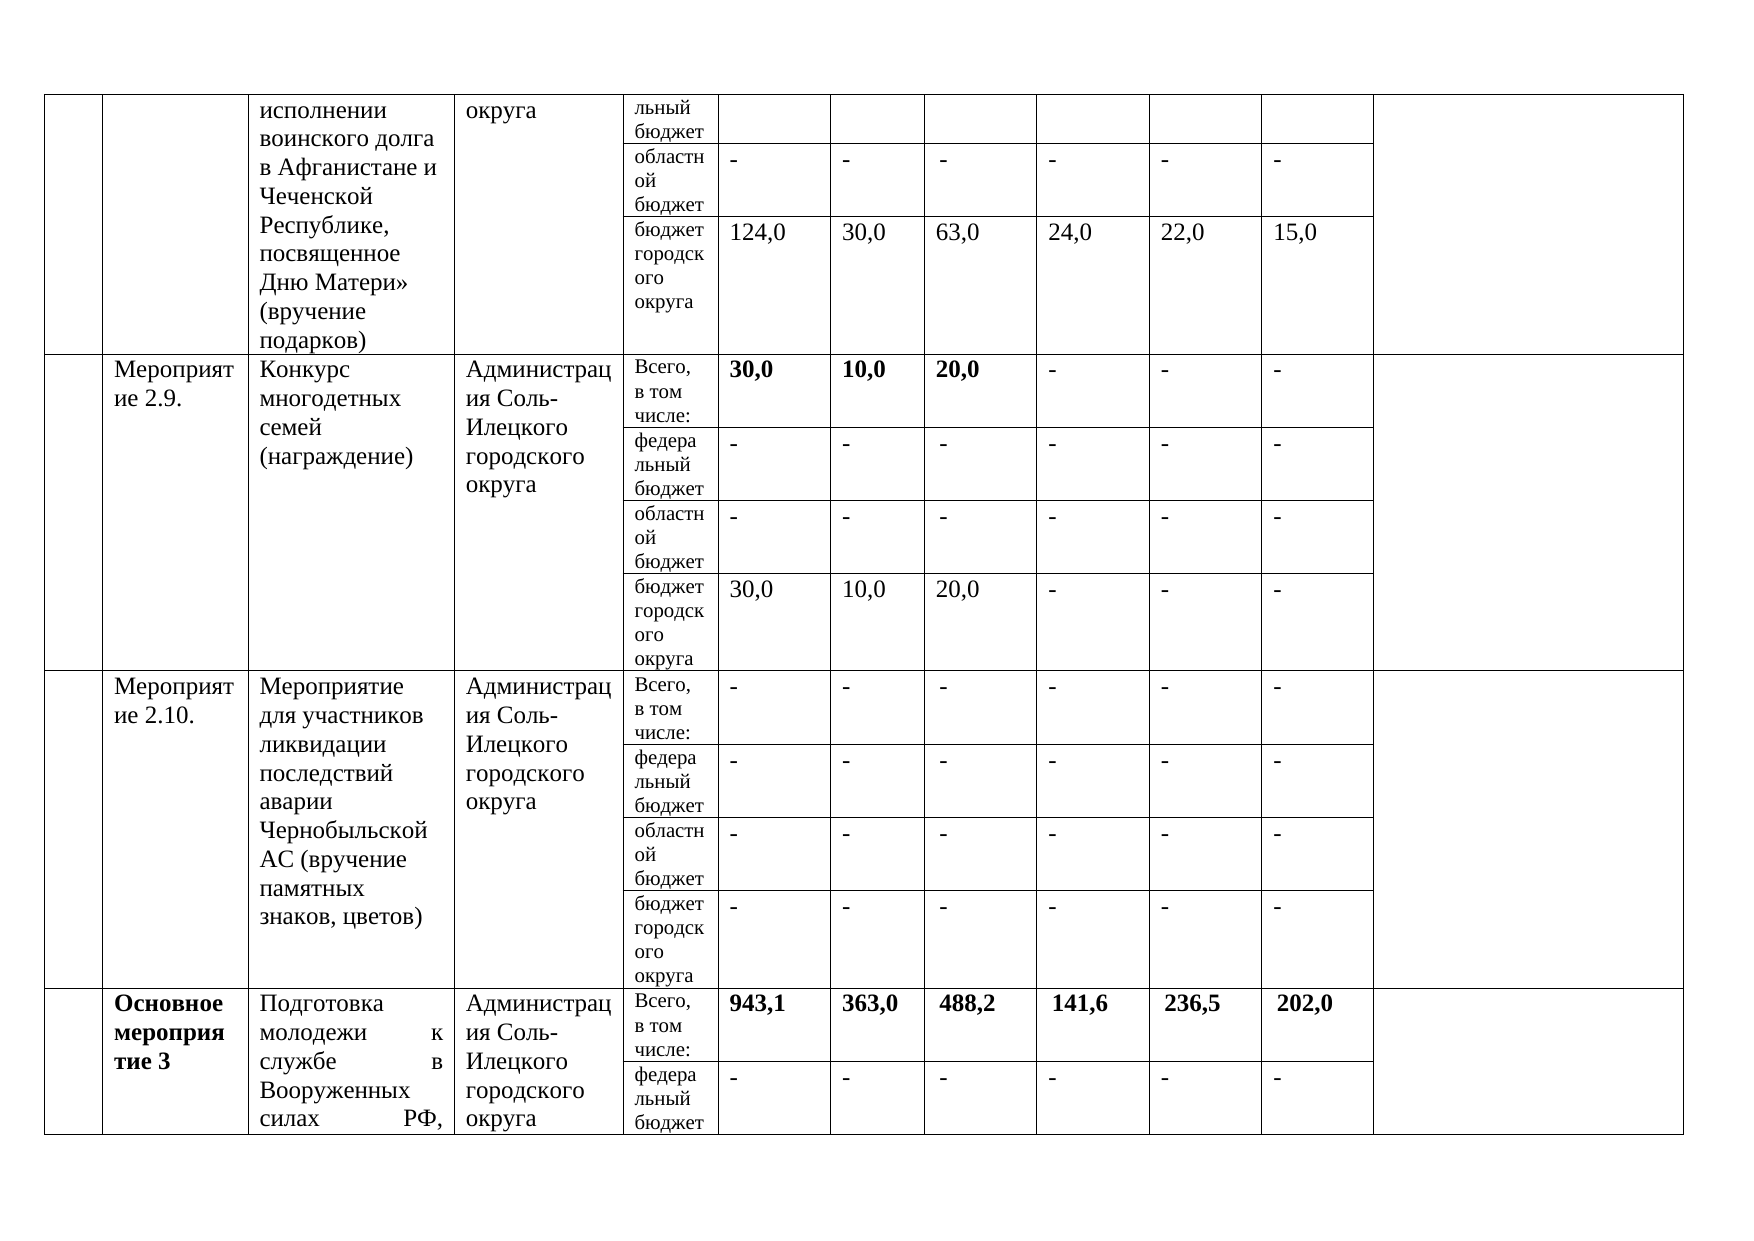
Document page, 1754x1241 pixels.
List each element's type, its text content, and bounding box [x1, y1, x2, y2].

table_cell - [719, 818, 830, 890]
table_cell 10,0 [831, 355, 924, 427]
table_cell - [1037, 144, 1149, 216]
table_cell - [1150, 144, 1261, 216]
table_cell - [1150, 818, 1261, 890]
table_cell 30,0 [719, 355, 830, 427]
table_cell Мероприятие для участников ликвидации последствий аварии Чернобыльской АС (вручение памятных знаков, цветов) [249, 671, 454, 987]
table_cell - [925, 1062, 1036, 1134]
table_cell - [925, 745, 1036, 817]
table_cell областной бюджет [624, 144, 718, 216]
table_cell - [831, 501, 924, 573]
table_cell - [925, 891, 1036, 987]
table_cell 30,0 [719, 574, 830, 670]
table_cell - [1037, 574, 1149, 670]
table_cell - [1037, 671, 1149, 744]
table_cell - [1037, 818, 1149, 890]
table_cell федеральный бюджет [624, 745, 718, 817]
table_cell - [925, 671, 1036, 744]
table_cell - [831, 745, 924, 817]
table_cell - [1150, 1062, 1261, 1134]
table_cell - [1262, 95, 1373, 143]
table_cell - [1262, 671, 1373, 744]
table_cell федеральный бюджет [624, 1062, 718, 1134]
table_cell - [719, 1062, 830, 1134]
table_cell - [719, 144, 830, 216]
table_cell - [719, 428, 830, 500]
table_cell - [1150, 428, 1261, 500]
table_cell [45, 355, 102, 670]
table_cell - [1037, 1062, 1149, 1134]
table_cell 124,0 [719, 217, 830, 353]
table_cell - [719, 95, 830, 143]
table_cell Основное мероприятие 3 [103, 989, 248, 1134]
table_cell 15,0 [1262, 217, 1373, 353]
table_cell 10,0 [831, 574, 924, 670]
table_cell - [1150, 501, 1261, 573]
table_cell - [1150, 574, 1261, 670]
table_cell [1374, 355, 1683, 670]
table_cell - [831, 95, 924, 143]
table_cell - [831, 671, 924, 744]
table_cell - [831, 428, 924, 500]
table_cell - [1262, 745, 1373, 817]
table_cell - [1150, 671, 1261, 744]
table_cell - [831, 1062, 924, 1134]
table_cell - [1262, 1062, 1373, 1134]
table_cell - [831, 891, 924, 987]
table_cell - [925, 818, 1036, 890]
table_cell 363,0 [831, 989, 924, 1061]
table_cell [45, 671, 102, 987]
table_cell - [719, 671, 830, 744]
table_cell - [925, 95, 1036, 143]
table_cell 20,0 [925, 574, 1036, 670]
table_cell федеральный бюджет [624, 428, 718, 500]
table_cell - [1262, 501, 1373, 573]
table_cell - [1150, 745, 1261, 817]
table_cell - [1150, 95, 1261, 143]
table_cell - [1262, 355, 1373, 427]
table_cell [1374, 989, 1683, 1134]
table_cell 22,0 [1150, 217, 1261, 353]
table_cell - [719, 745, 830, 817]
table_cell 24,0 [1037, 217, 1149, 353]
table_cell - [925, 428, 1036, 500]
table_cell 141,6 [1037, 989, 1149, 1061]
table_cell Мероприятие 2.10. [103, 671, 248, 987]
table_cell Всего, в том числе: [624, 355, 718, 427]
table_cell 63,0 [925, 217, 1036, 353]
table_cell [45, 989, 102, 1134]
table_cell - [1037, 501, 1149, 573]
table_cell 943,1 [719, 989, 830, 1061]
table_cell областной бюджет [624, 501, 718, 573]
table_cell 488,2 [925, 989, 1036, 1061]
table_cell 20,0 [925, 355, 1036, 427]
table_cell - [1262, 428, 1373, 500]
table_cell 236,5 [1150, 989, 1261, 1061]
table_cell - [831, 144, 924, 216]
table_cell Всего, в том числе: [624, 989, 718, 1061]
table_cell - [719, 891, 830, 987]
table_cell - [719, 501, 830, 573]
table_cell федеральный бюджет [624, 95, 718, 143]
table_cell - [1037, 745, 1149, 817]
table_cell - [1150, 891, 1261, 987]
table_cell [455, 355, 623, 670]
table_cell - [1037, 891, 1149, 987]
table_cell - [925, 144, 1036, 216]
table_cell бюджет городского округа [624, 574, 718, 670]
table_cell - [1150, 355, 1261, 427]
table_cell - [925, 501, 1036, 573]
table_cell - [1262, 574, 1373, 670]
table_cell бюджет городского округа [624, 891, 718, 987]
table_cell [1374, 671, 1683, 987]
table_cell - [1262, 818, 1373, 890]
table_cell областной бюджет [624, 818, 718, 890]
table_cell 30,0 [831, 217, 924, 353]
table_cell - [1262, 144, 1373, 216]
table_cell - [1037, 95, 1149, 143]
table_cell Всего, в том числе: [624, 671, 718, 744]
table_cell - [831, 818, 924, 890]
table_cell Конкурс многодетных семей (награждение) [249, 355, 454, 670]
table_cell Администрация Соль-Илецкого городского округа [455, 671, 623, 987]
table_cell Администрация Соль-Илецкого городского округа [455, 989, 623, 1134]
table_cell Мероприятие 2.9. [103, 355, 248, 670]
table_cell - [1037, 428, 1149, 500]
table_cell - [1262, 891, 1373, 987]
table_cell бюджет городского округа [624, 217, 718, 353]
table_cell - [1037, 355, 1149, 427]
table_cell Подготовка молодежи к службе в Вооруженных силах РФ, вовлечение молодежи в занятия физической культурой и спортом [249, 989, 454, 1134]
table_cell 202,0 [1262, 989, 1373, 1061]
